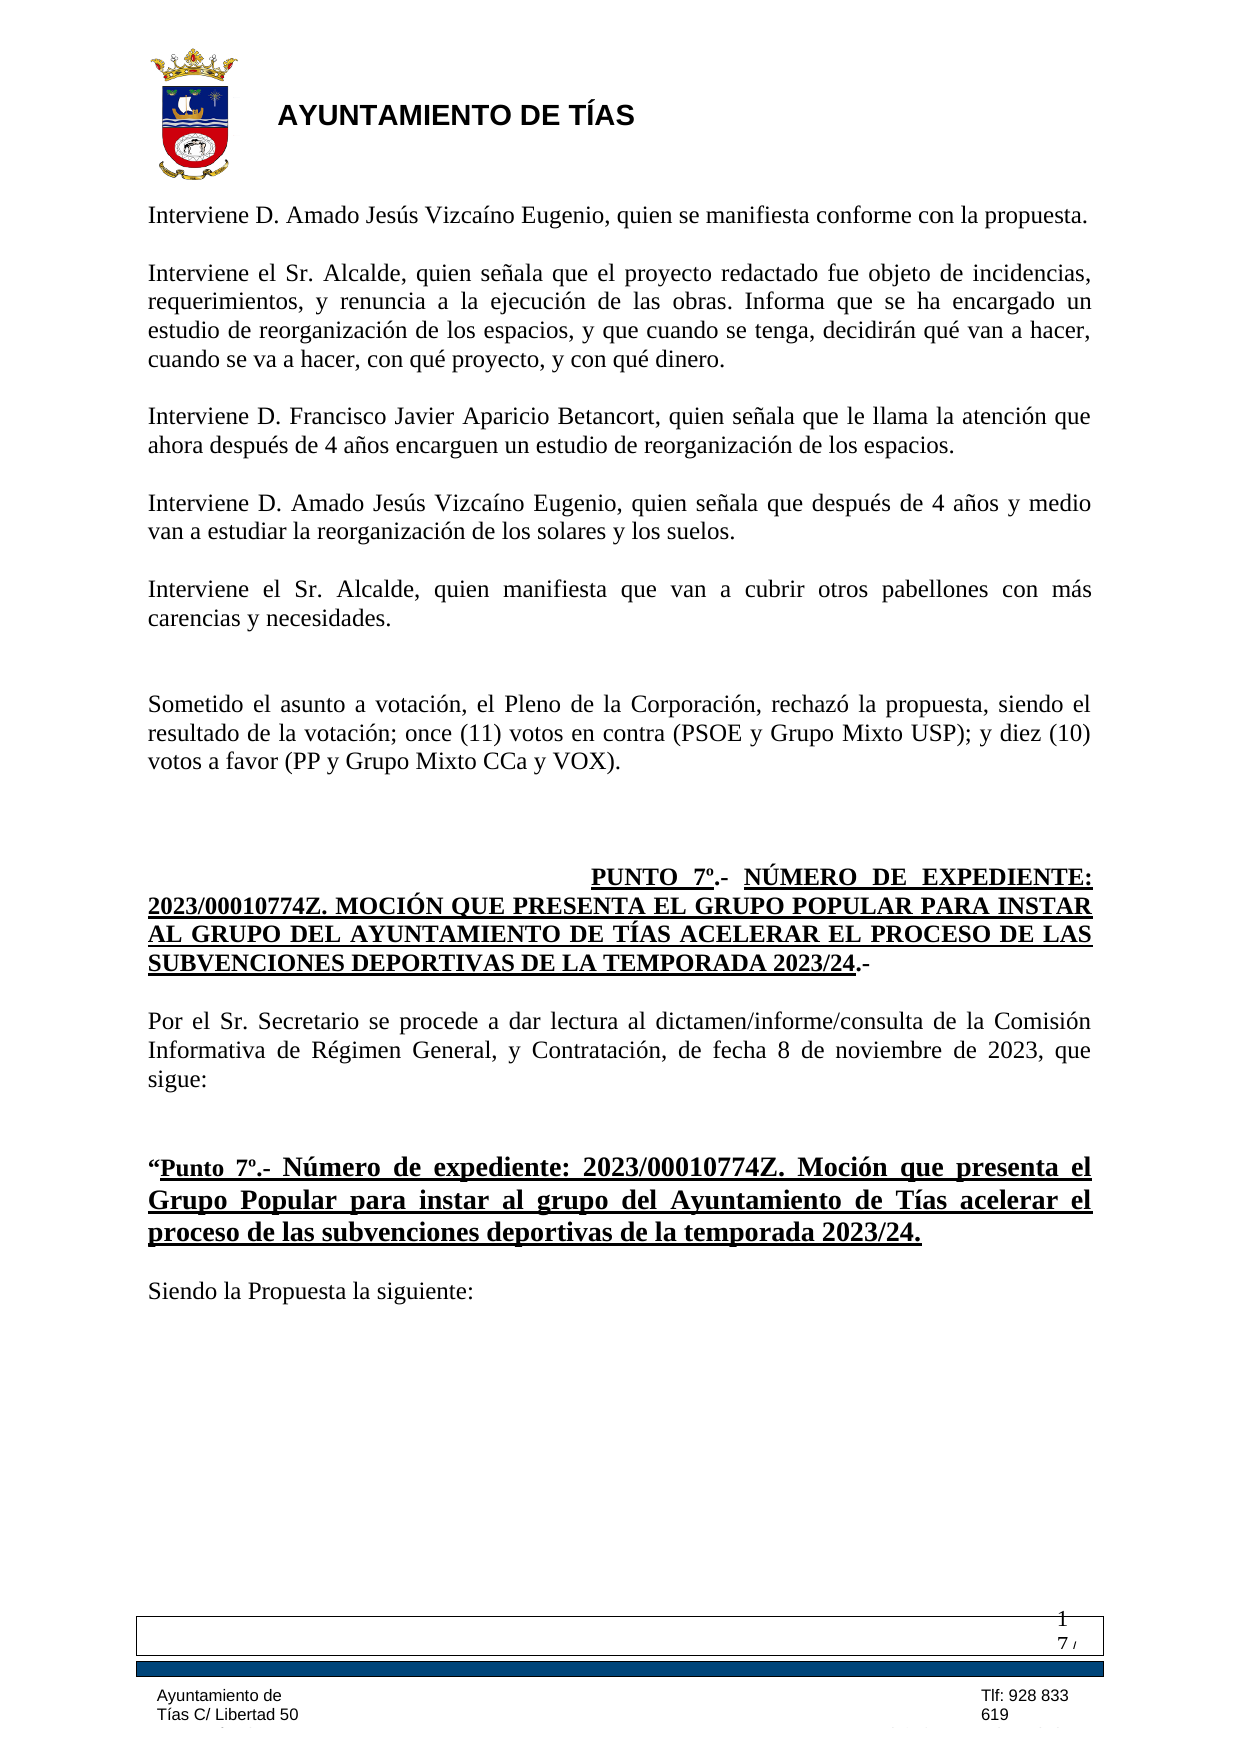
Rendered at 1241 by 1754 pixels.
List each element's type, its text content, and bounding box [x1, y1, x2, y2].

subtitle “Punto 7º.- Número de expediente: 2023/00010774Z. Moción que presenta el Grupo Popular para instar al grupo del Ayuntamiento de Tías acelerar el proceso de las subvenciones deportivas de la temporada 2023/24. [148, 1214, 1093, 1247]
picture [150, 48, 240, 180]
text Interviene D. Amado Jesús Vizcaíno Eugenio, quien señala que después de 4 años y medio van a estudiar la reorganización de los solares y los suelos. [148, 488, 1093, 545]
subtitle PUNTO 7º.- NÚMERO DE EXPEDIENTE: 2023/00010774Z. MOCIÓN QUE PRESENTA EL GRUPO POPULAR PARA INSTAR AL GRUPO DEL AYUNTAMIENTO DE TÍAS ACELERAR EL PROCESO DE LAS SUBVENCIONES DEPORTIVAS DE LA TEMPORADA 2023/24.- [148, 947, 1093, 977]
subtitle PUNTO 7º.- NÚMERO DE EXPEDIENTE: 2023/00010774Z. MOCIÓN QUE PRESENTA EL GRUPO POPULAR PARA INSTAR AL GRUPO DEL AYUNTAMIENTO DE TÍAS ACELERAR EL PROCESO DE LAS SUBVENCIONES DEPORTIVAS DE LA TEMPORADA 2023/24.- [148, 862, 1093, 916]
text Siendo la Propuesta la siguiente: [148, 1276, 1105, 1305]
text Interviene D. Amado Jesús Vizcaíno Eugenio, quien se manifiesta conforme con la propuesta. [148, 200, 1105, 229]
subtitle “Punto 7º.- Número de expediente: 2023/00010774Z. Moción que presenta el Grupo Popular para instar al grupo del Ayuntamiento de Tías acelerar el proceso de las subvenciones deportivas de la temporada 2023/24. [148, 1150, 1093, 1211]
text Interviene D. Francisco Javier Aparicio Betancort, quien señala que le llama la atención que ahora después de 4 años encarguen un estudio de reorganización de los espacios. [148, 401, 1092, 459]
text Por el Sr. Secretario se procede a dar lectura al dictamen/informe/consulta de la Comisión Informativa de Régimen General, y Contratación, de fecha 8 de noviembre de 2023, que sigue: [148, 1006, 1093, 1092]
text Interviene el Sr. Alcalde, quien manifiesta que van a cubrir otros pabellones con más carencias y necesidades. [148, 574, 1093, 631]
text Interviene el Sr. Alcalde, quien señala que el proyecto redactado fue objeto de incidencias, requerimientos, y renuncia a la ejecución de las obras. Informa que se ha encargado un estudio de reorganización de los espacios, y que cuando se tenga, decidirán qué van a hacer, cuando se va a hacer, con qué proyecto, y con qué dinero. [148, 258, 1093, 373]
text Sometido el asunto a votación, el Pleno de la Corporación, rechazó la propuesta, siendo el resultado de la votación; once (11) votos en contra (PSOE y Grupo Mixto USP); y diez (10) votos a favor (PP y Grupo Mixto CCa y VOX). [148, 689, 1093, 775]
subtitle PUNTO 7º.- NÚMERO DE EXPEDIENTE: 2023/00010774Z. MOCIÓN QUE PRESENTA EL GRUPO POPULAR PARA INSTAR AL GRUPO DEL AYUNTAMIENTO DE TÍAS ACELERAR EL PROCESO DE LAS SUBVENCIONES DEPORTIVAS DE LA TEMPORADA 2023/24.- [148, 919, 1093, 945]
